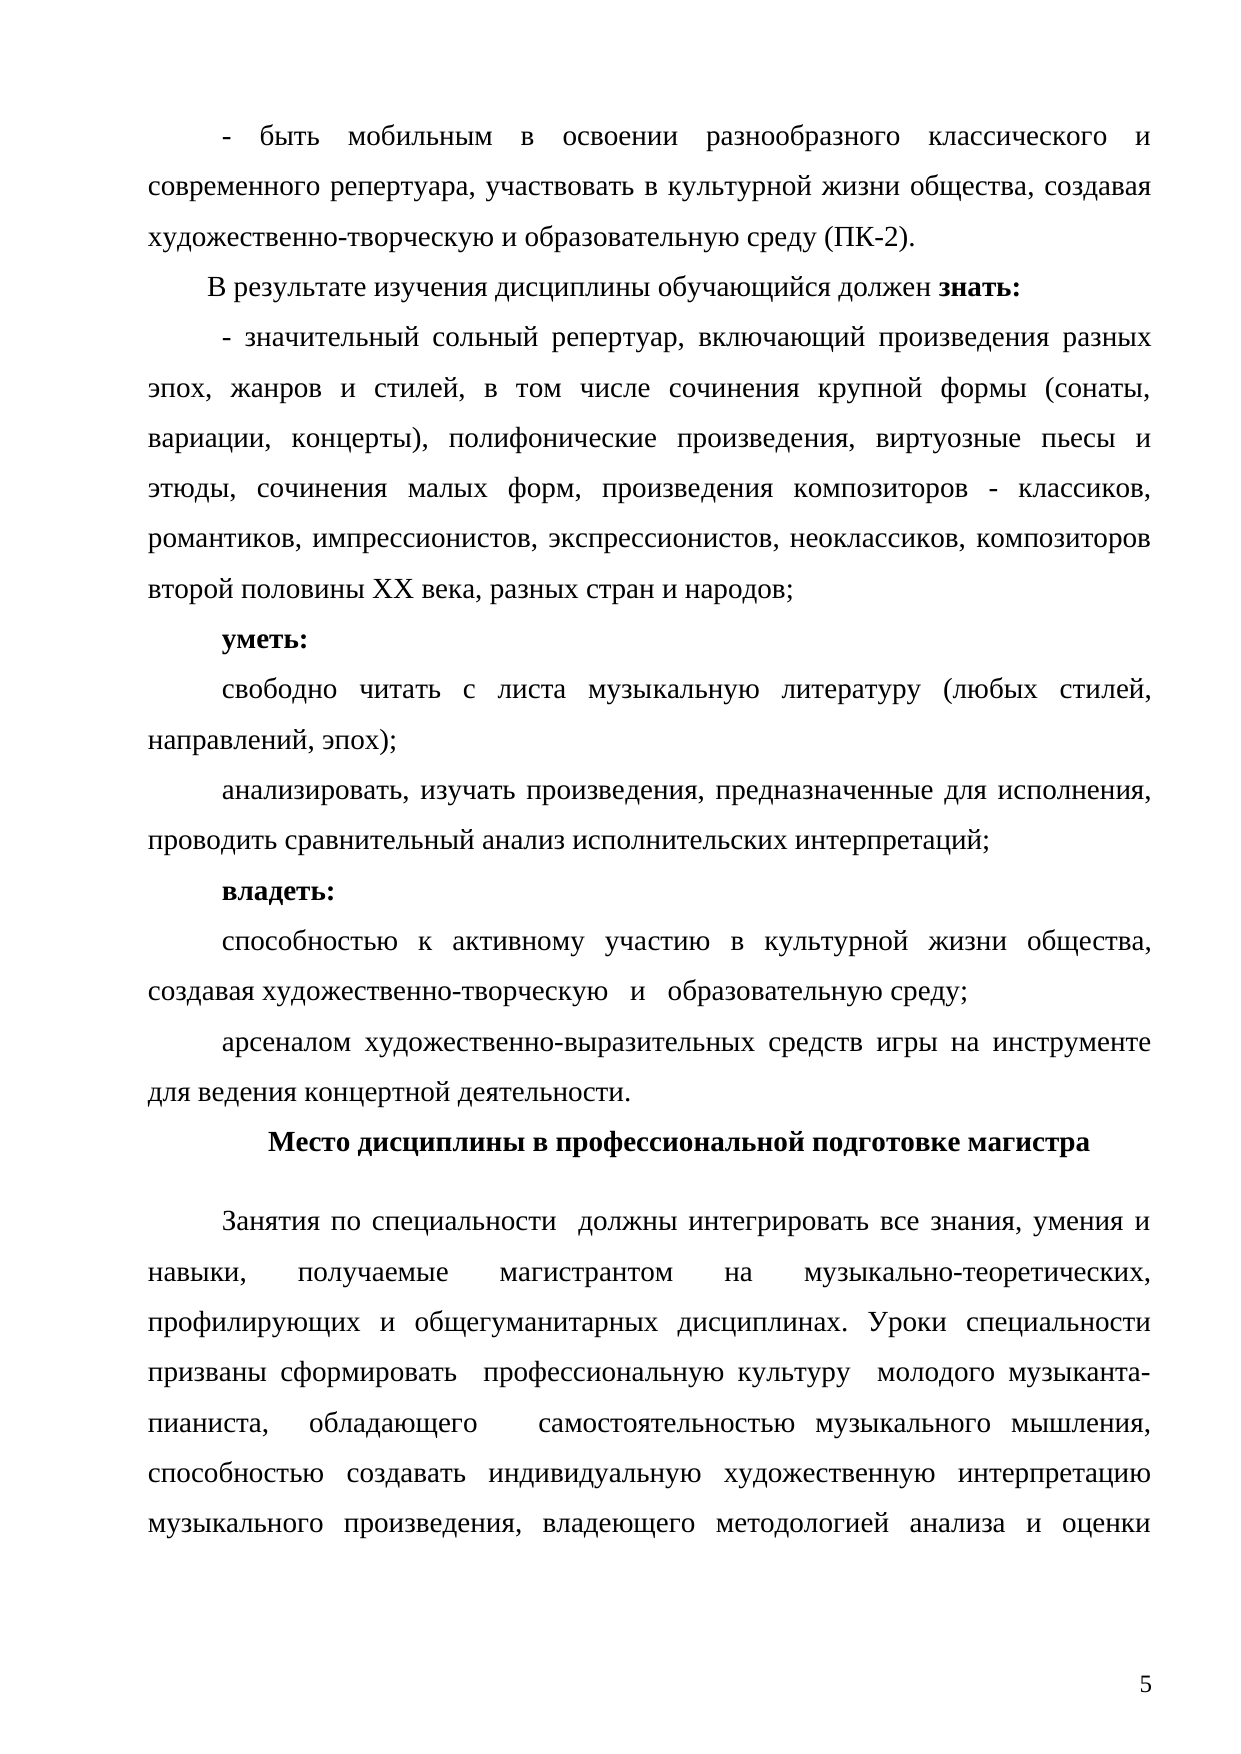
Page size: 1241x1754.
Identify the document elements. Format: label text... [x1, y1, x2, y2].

text арсеналом художественно-выразительных средств игры на инструменте для ведения концертной деятельности. [148, 1024, 1152, 1108]
text способностью к активному участию в культурной жизни общества, создавая художественно-творческую и образовательную среду; [148, 923, 1152, 1007]
text - быть мобильным в освоении разнообразного классического и современного репертуара, участвовать в культурной жизни общества, создавая художественно-творческую и образовательную среду (ПК-2). [148, 118, 1152, 252]
text уметь: [148, 621, 1152, 655]
text анализировать, изучать произведения, предназначенные для исполнения, проводить сравнительный анализ исполнительских интерпретаций; [148, 772, 1152, 856]
subtitle Место дисциплины в профессиональной подготовке магистра [148, 1124, 1152, 1158]
text свободно читать с листа музыкальную литературу (любых стилей, направлений, эпох); [148, 672, 1152, 755]
text - значительный сольный репертуар, включающий произведения разных эпох, жанров и стилей, в том числе сочинения крупной формы (сонаты, вариации, концерты), полифонические произведения, виртуозные пьесы и этюды, сочинения малых форм, произведения композиторов - классиков, романтиков, импрессионистов, экспрессионистов, неоклассиков, композиторов второй половины XX века, разных стран и народов; [148, 319, 1152, 604]
text владеть: [148, 873, 1152, 906]
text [148, 1203, 1152, 1539]
text В результате изучения дисциплины обучающийся должен знать: [148, 269, 1152, 303]
